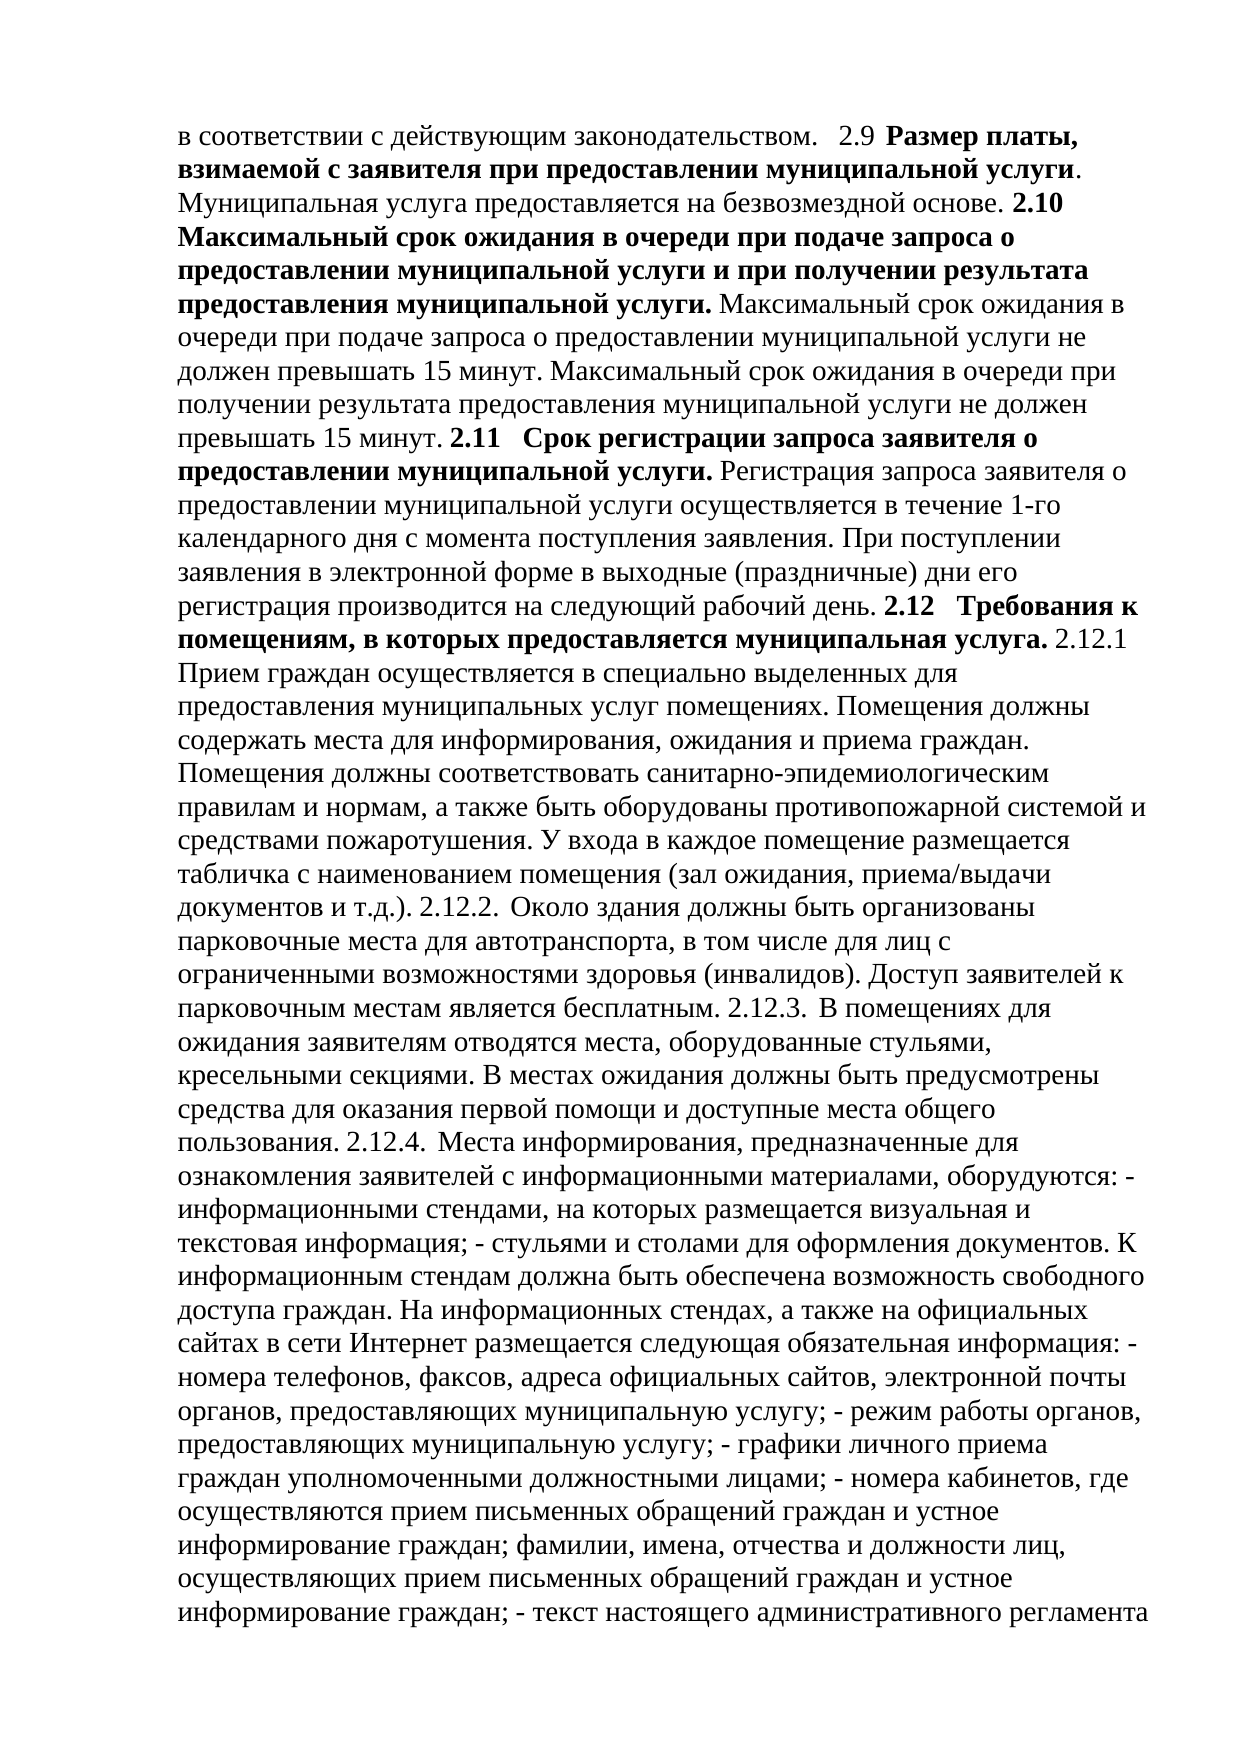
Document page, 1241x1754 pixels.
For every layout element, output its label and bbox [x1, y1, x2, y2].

text [177, 118, 1152, 1627]
